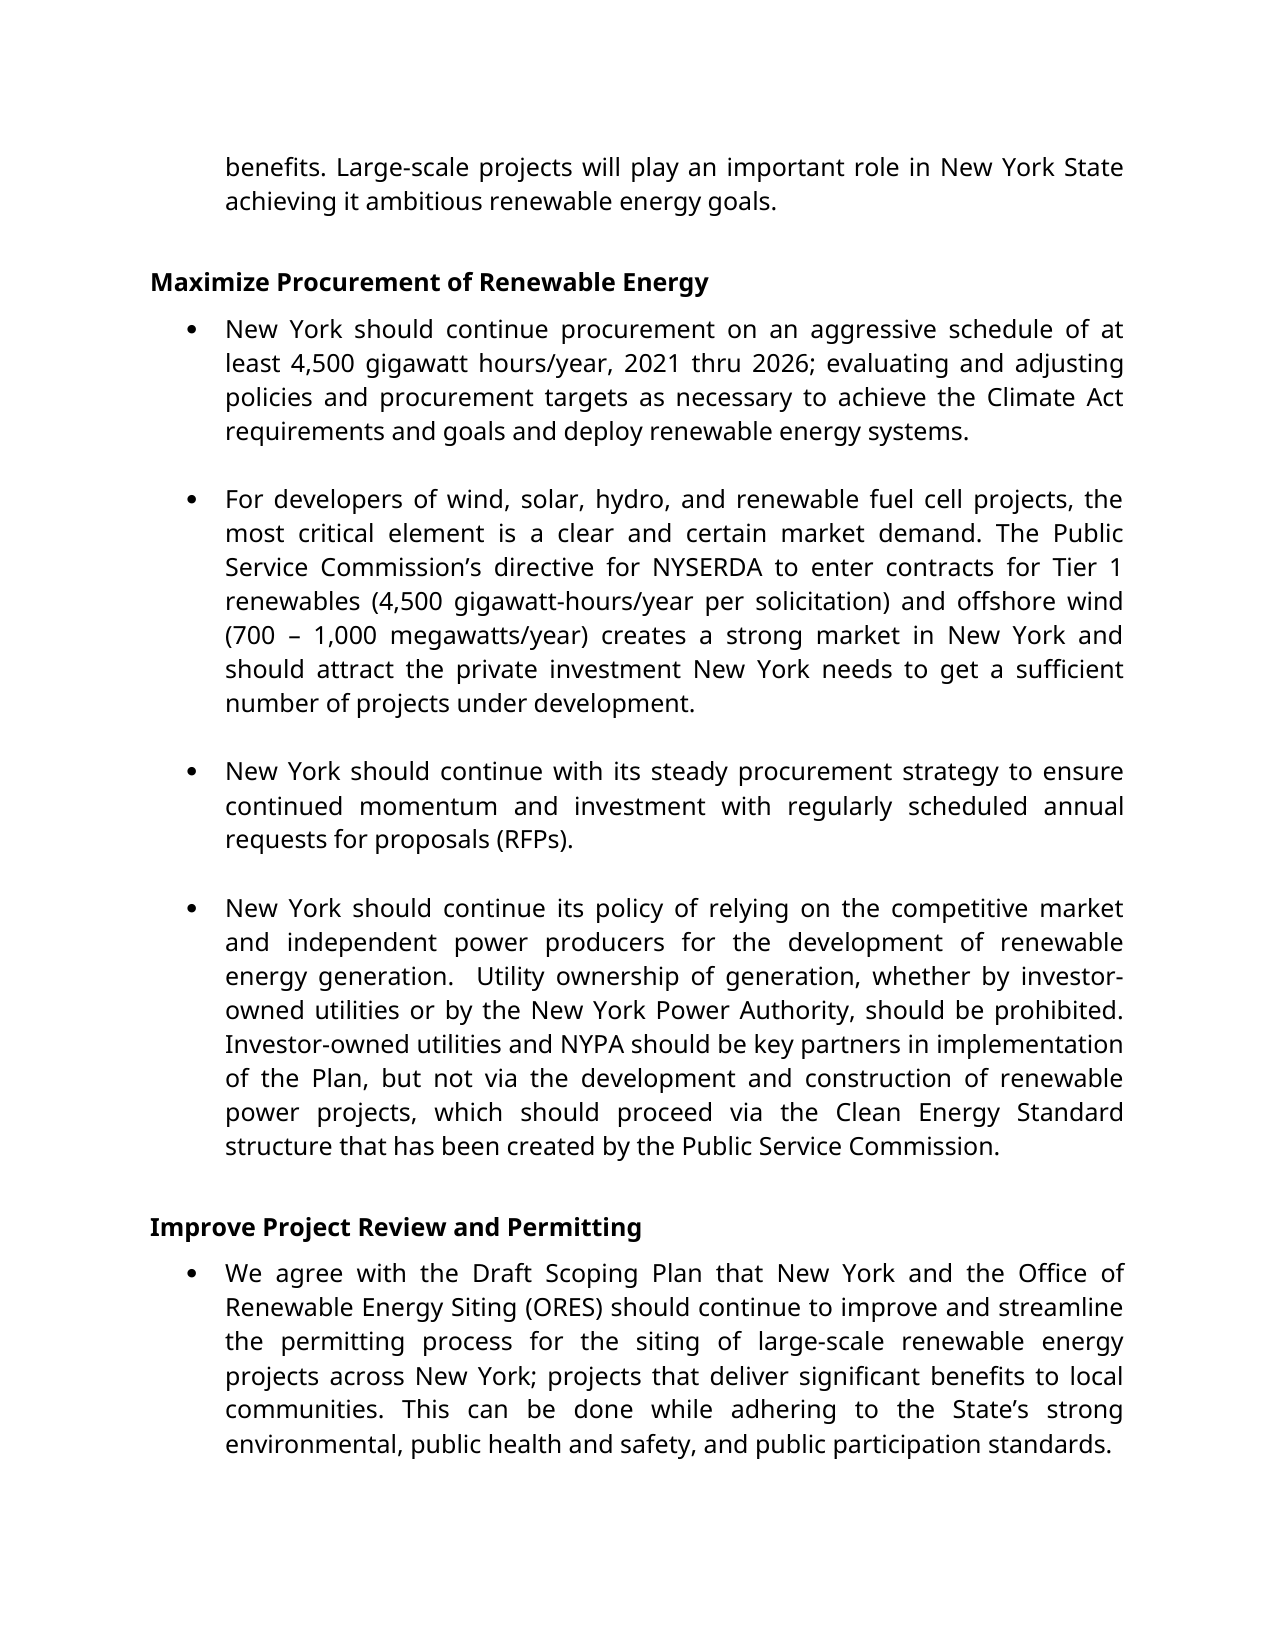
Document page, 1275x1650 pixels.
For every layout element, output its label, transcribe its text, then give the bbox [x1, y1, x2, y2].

list New York should continue procurement on an aggressive schedule of at least 4,500 gigawatt hours/year, 2021 thru 2026; evaluating and adjusting policies and procurement targets as necessary to achieve the Climate Act requirements and goals and deploy renewable energy systems. [187, 311, 1125, 447]
list New York should continue its policy of relying on the competitive market and independent power producers for the development of renewable energy generation. Utility ownership of generation, whether by investor-owned utilities or by the New York Power Authority, should be prohibited. Investor-owned utilities and NYPA should be key partners in implementation of the Plan, but not via the development and construction of renewable power projects, which should proceed via the Clean Energy Standard structure that has been created by the Public Service Commission. [187, 890, 1125, 1163]
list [187, 150, 1125, 218]
text Improve Project Review and Permitting [150, 1209, 1125, 1243]
list New York should continue with its steady procurement strategy to ensure continued momentum and investment with regularly scheduled annual requests for proposals (RFPs). [187, 754, 1125, 856]
list For developers of wind, solar, hydro, and renewable fuel cell projects, the most critical element is a clear and certain market demand. The Public Service Commission’s directive for NYSERDA to enter contracts for Tier 1 renewables (4,500 gigawatt-hours/year per solicitation) and offshore wind (700 – 1,000 megawatts/year) creates a strong market in New York and should attract the private investment New York needs to get a sufficient number of projects under development. [187, 482, 1125, 720]
list We agree with the Draft Scoping Plan that New York and the Office of Renewable Energy Siting (ORES) should continue to improve and streamline the permitting process for the siting of large-scale renewable energy projects across New York; projects that deliver significant benefits to local communities. This can be done while adhering to the State’s strong environmental, public health and safety, and public participation standards. [187, 1256, 1125, 1460]
text Maximize Procurement of Renewable Energy [150, 265, 1125, 299]
